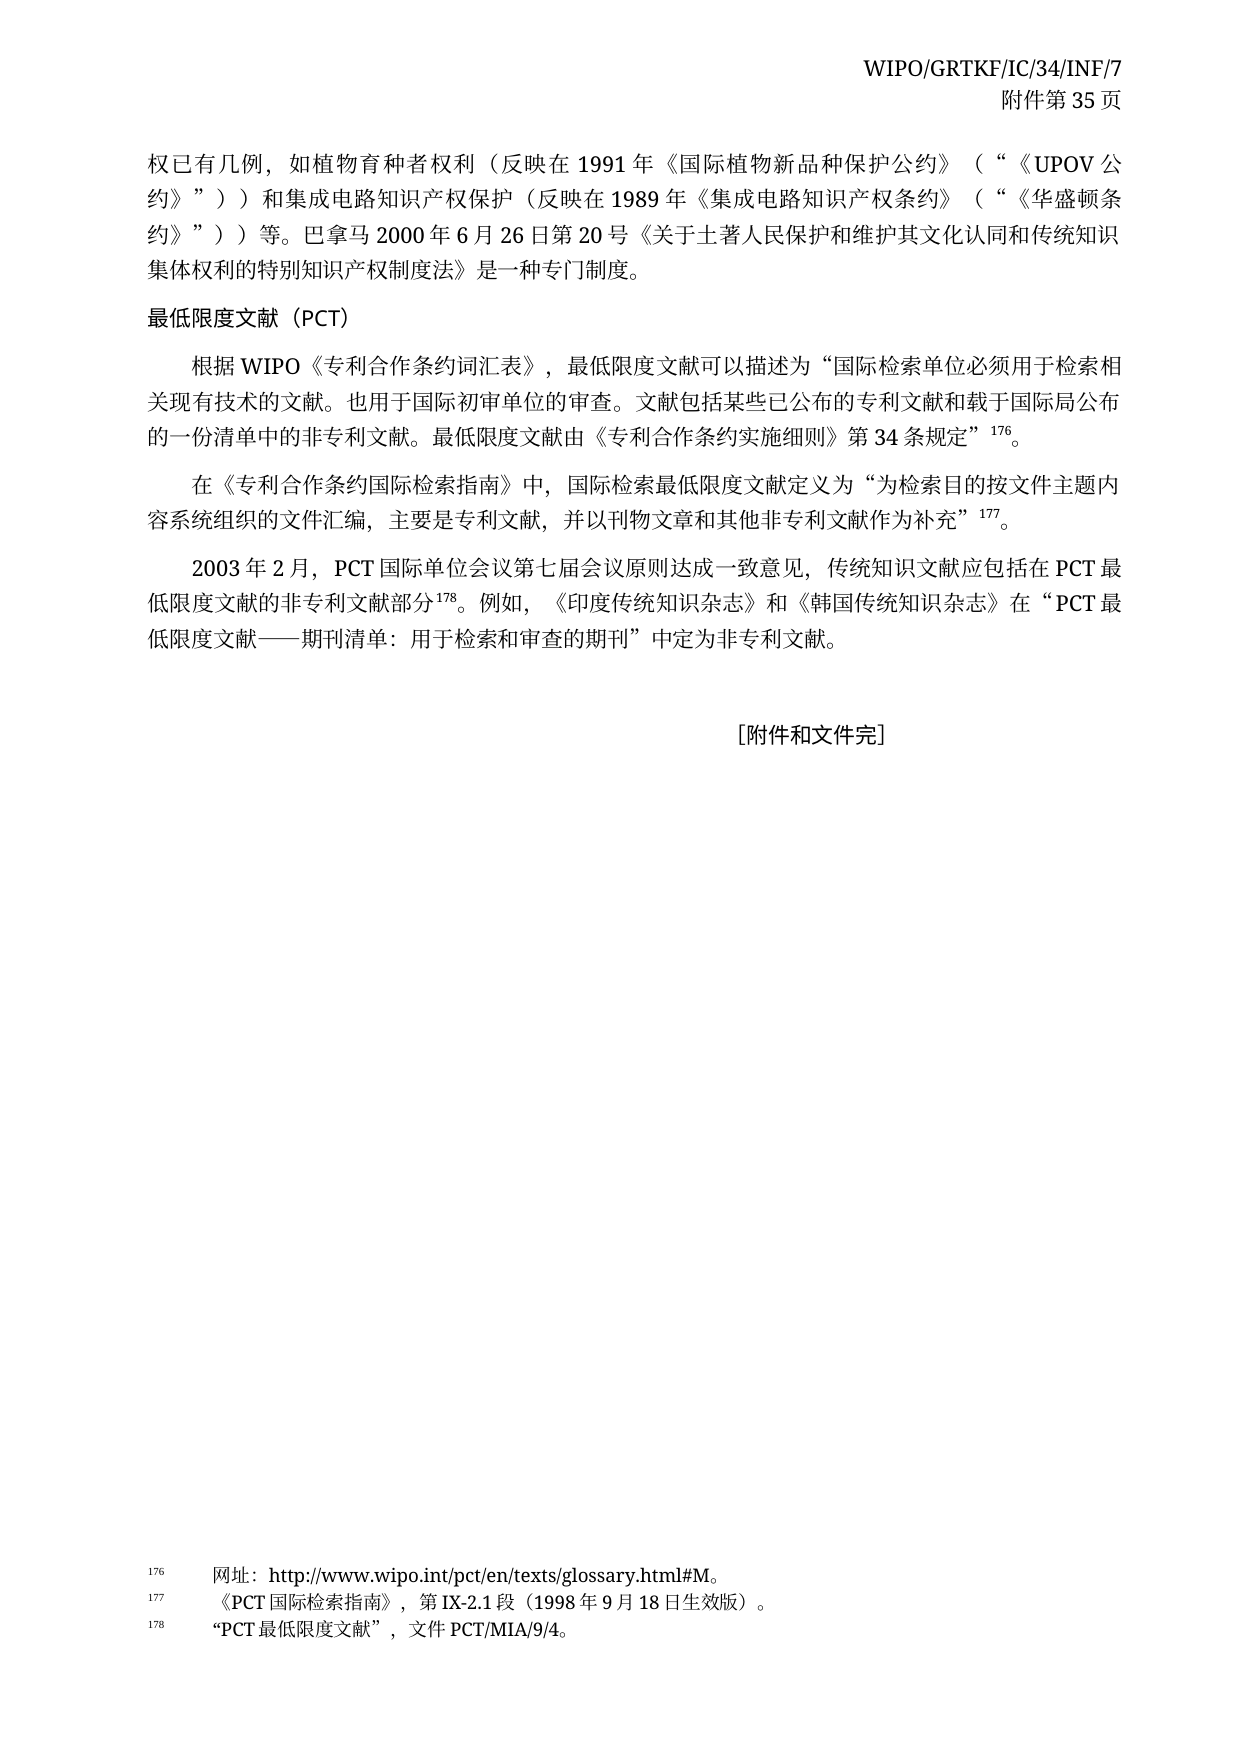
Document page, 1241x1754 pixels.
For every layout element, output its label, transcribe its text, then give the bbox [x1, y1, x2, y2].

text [148, 143, 1122, 285]
text 最低限度文献（PCT） [148, 297, 1122, 333]
text 2003年2月，PCT国际单位会议第七届会议原则达成一致意见，传统知识文献应包括在PCT最低限度文献的非专利文献部分。例如，《印度传统知识杂志》和《韩国传统知识杂志》在“PCT最低限度文献——期刊清单：用于检索和审查的期刊”中定为非专利文献。 [148, 547, 1122, 654]
text 在《专利合作条约国际检索指南》中，国际检索最低限度文献定义为“为检索目的按文件主题内容系统组织的文件汇编，主要是专利文献，并以刊物文章和其他非专利文献作为补充”。 [148, 464, 1122, 535]
text 根据WIPO《专利合作条约词汇表》，最低限度文献可以描述为“国际检索单位必须用于检索相关现有技术的文献。也用于国际初审单位的审查。文献包括某些已公布的专利文献和载于国际局公布的一份清单中的非专利文献。最低限度文献由《专利合作条约实施细则》第34条规定”。 [148, 345, 1122, 452]
text ［附件和文件完］ [724, 714, 1122, 749]
